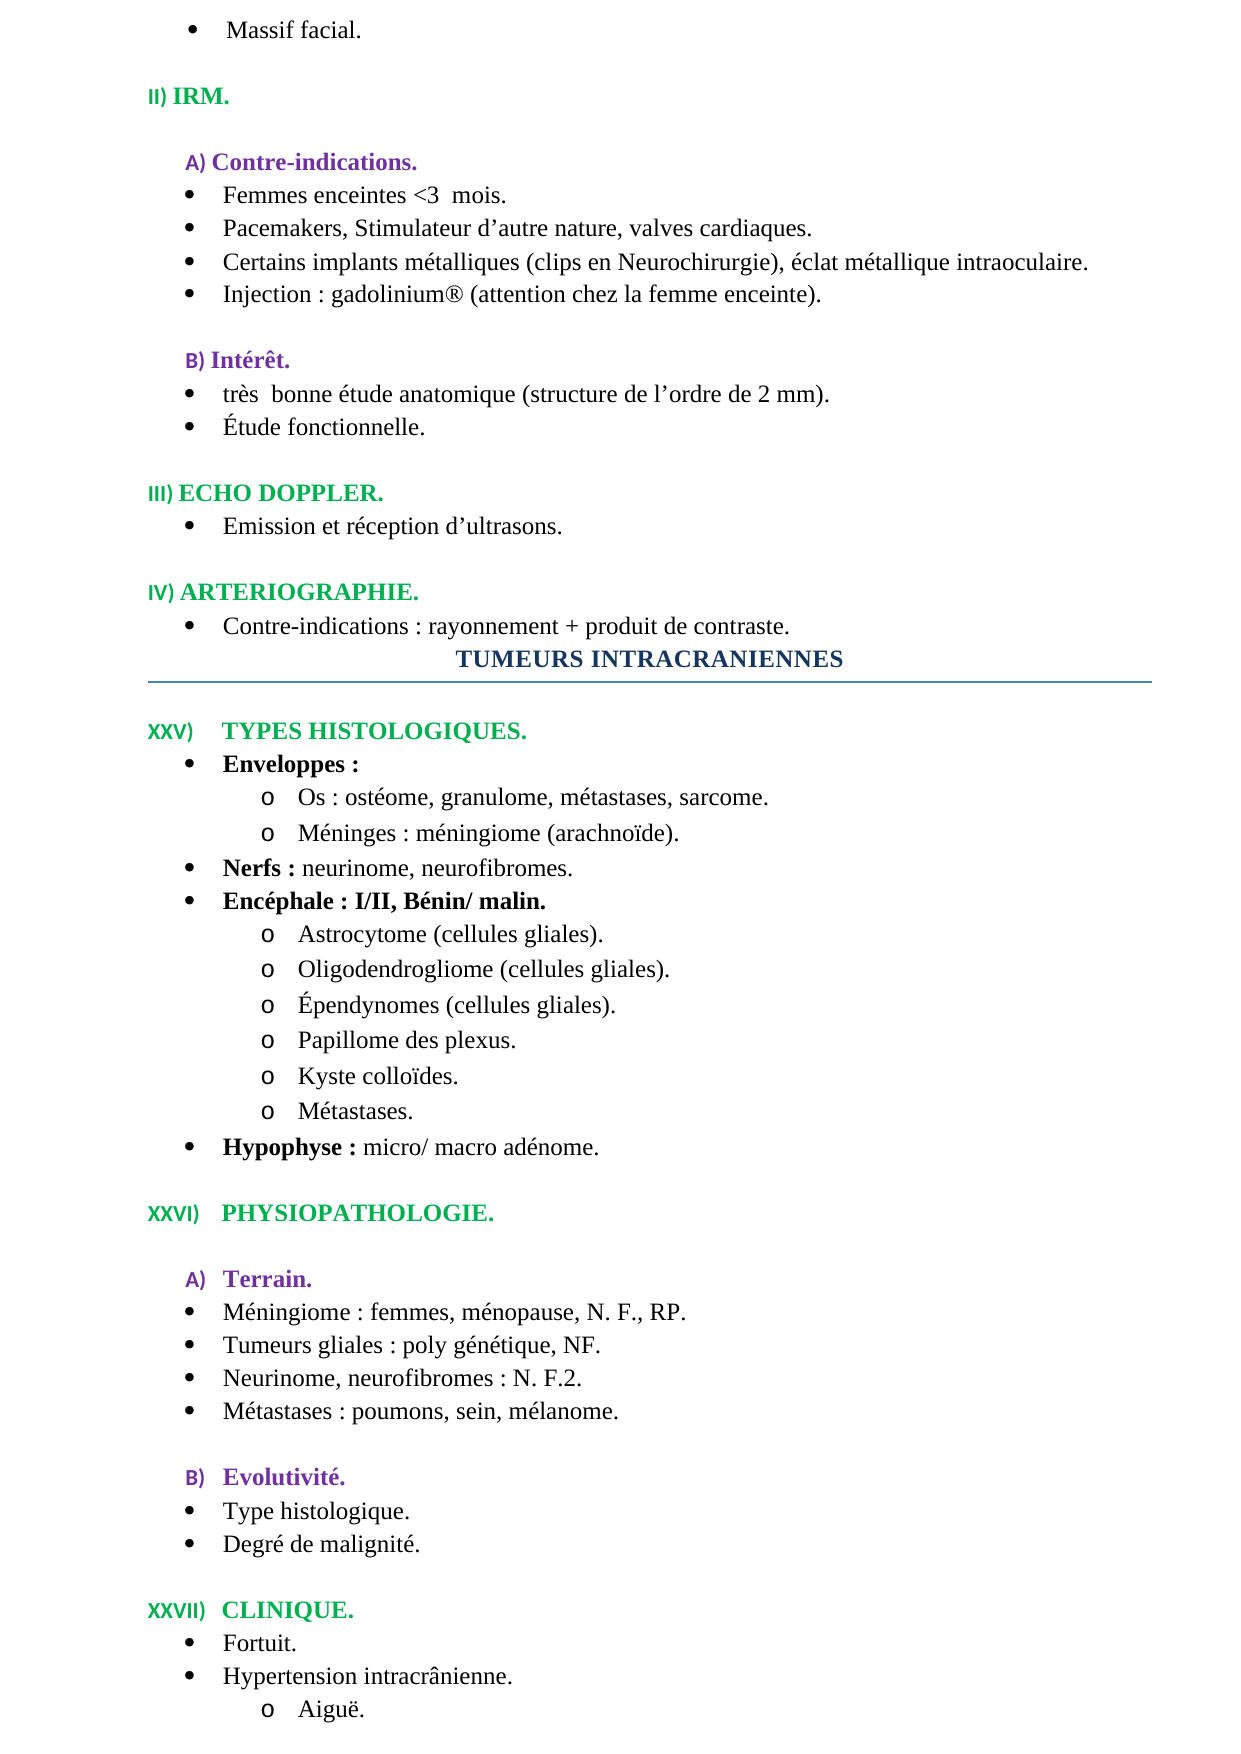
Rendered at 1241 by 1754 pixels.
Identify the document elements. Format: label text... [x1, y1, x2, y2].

list Intérêt. [185, 346, 1152, 375]
list Fortuit. [185, 1628, 1152, 1657]
title TUMEURS INTRACRANIENNES [148, 644, 1152, 681]
list Certains implants métalliques (clips en Neurochirurgie), éclat métallique intraoculaire. [185, 247, 1152, 275]
list Encéphale : I/II, Bénin/ malin. [185, 886, 1152, 915]
list Astrocytome (cellules gliales). [260, 919, 1152, 950]
list PHYSIOPATHOLOGIE. [148, 1198, 1152, 1227]
list Contre-indications. [185, 147, 1152, 176]
list Oligodendrogliome (cellules gliales). [260, 954, 1152, 985]
list Neurinome, neurofibromes : N. F.2. [185, 1363, 1152, 1392]
list Aiguë. [260, 1694, 1152, 1725]
list ARTERIOGRAPHIE. [148, 577, 1152, 606]
list très bonne étude anatomique (structure de l’ordre de 2 mm). [185, 379, 1152, 408]
list IRM. [148, 81, 1152, 110]
list Evolutivité. [185, 1462, 1152, 1492]
list Femmes enceintes <3 mois. [185, 181, 1152, 209]
list Hypertension intracrânienne. [185, 1661, 1152, 1690]
list Emission et réception d’ultrasons. [185, 511, 1152, 540]
list Os : ostéome, granulome, métastases, sarcome. [260, 782, 1152, 813]
list Contre-indications : rayonnement + produit de contraste. [185, 611, 1152, 639]
list Hypophyse : micro/ macro adénome. [185, 1132, 1152, 1160]
list Kyste colloïdes. [260, 1061, 1152, 1092]
list Injection : gadolinium® (attention chez la femme enceinte). [185, 279, 1152, 308]
list Méninges : méningiome (arachnoïde). [260, 818, 1152, 848]
list Méningiome : femmes, ménopause, N. F., RP. [185, 1297, 1152, 1326]
list TYPES HISTOLOGIQUES. [148, 716, 1152, 745]
list Épendynomes (cellules gliales). [260, 990, 1152, 1021]
list Étude fonctionnelle. [185, 412, 1152, 441]
list CLINIQUE. [148, 1595, 1152, 1624]
list ECHO DOPPLER. [148, 478, 1152, 507]
list Massif facial. [188, 15, 1152, 43]
list Enveloppes : [185, 749, 1152, 778]
list Papillome des plexus. [260, 1025, 1152, 1056]
list Métastases : poumons, sein, mélanome. [185, 1396, 1152, 1425]
list Terrain. [185, 1264, 1152, 1293]
list Degré de malignité. [185, 1529, 1152, 1558]
list Pacemakers, Stimulateur d’autre nature, valves cardiaques. [185, 213, 1152, 242]
list Nerfs : neurinome, neurofibromes. [185, 853, 1152, 882]
list Métastases. [260, 1096, 1152, 1127]
list Type histologique. [185, 1496, 1152, 1524]
list Tumeurs gliales : poly génétique, NF. [185, 1330, 1152, 1359]
